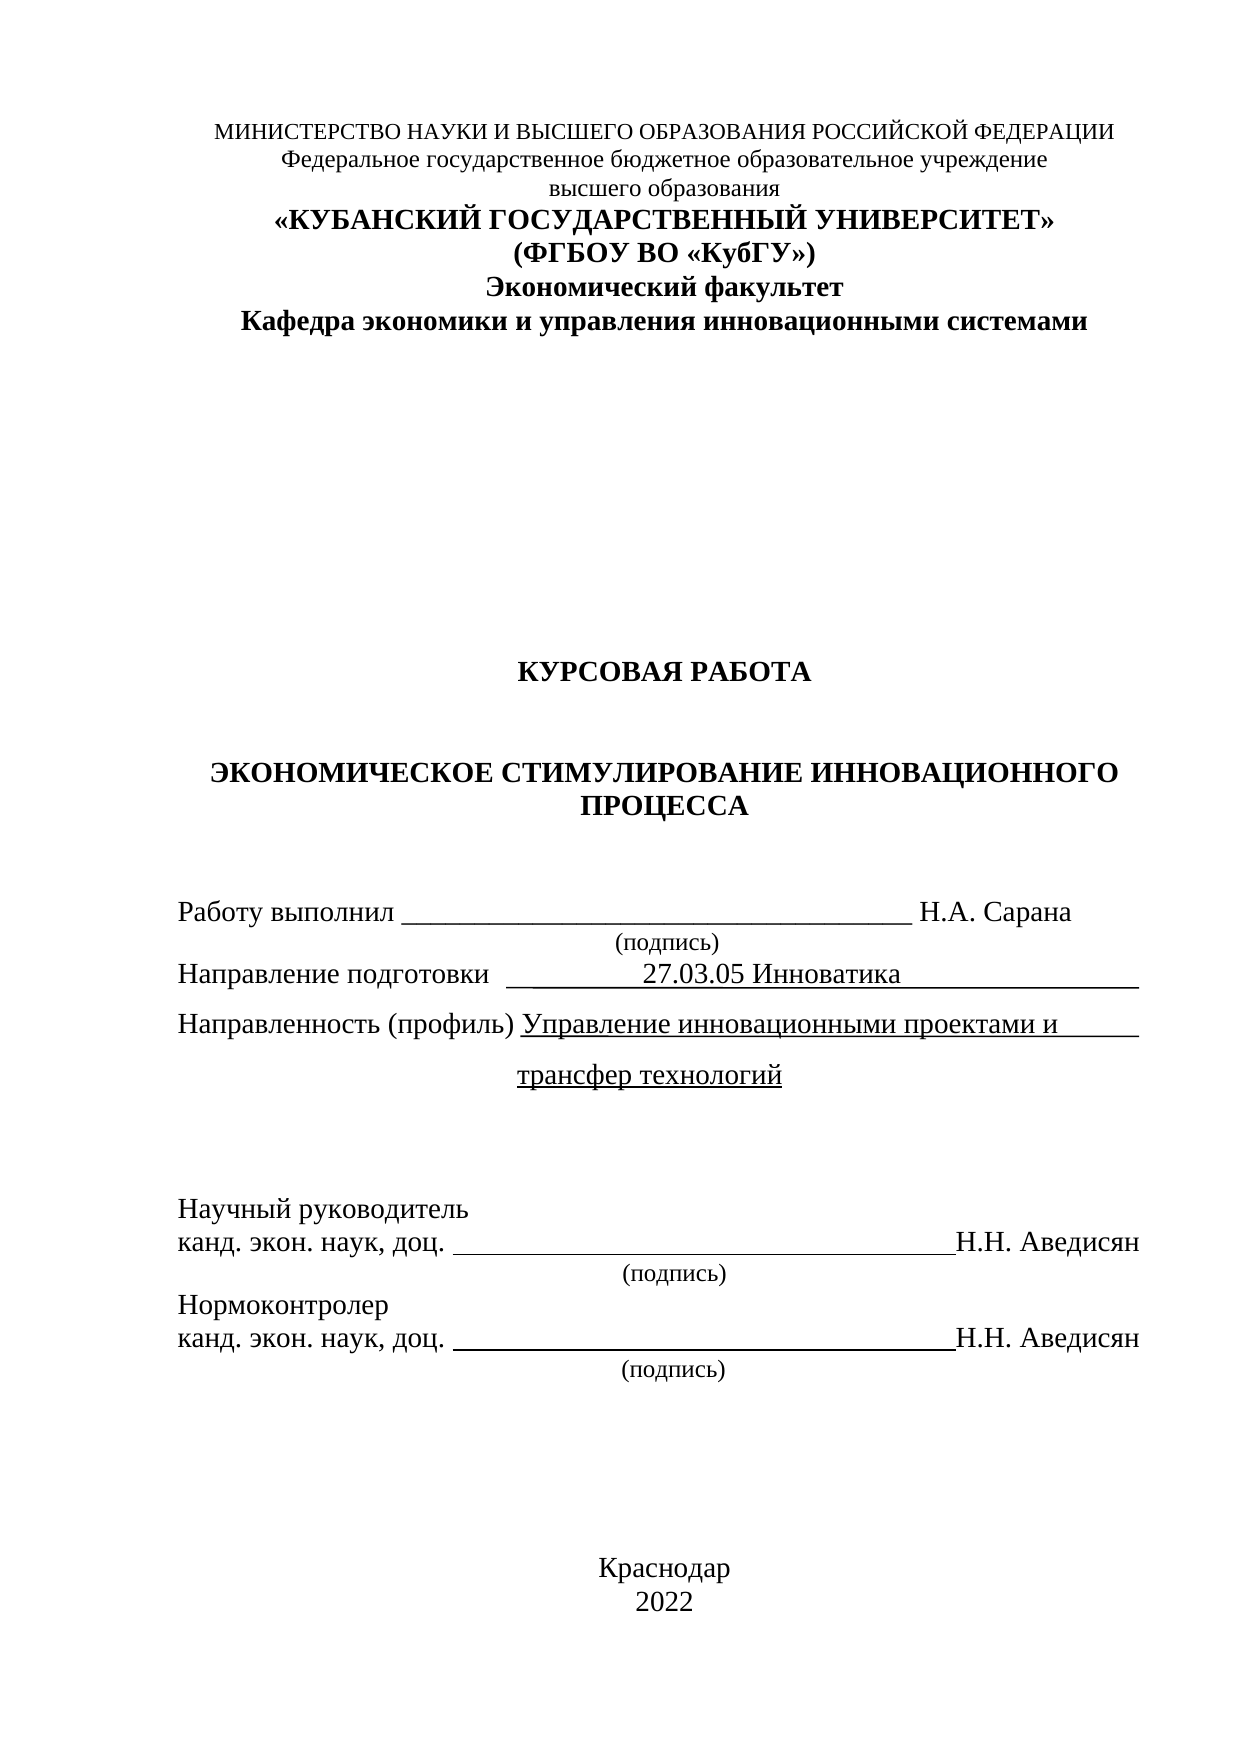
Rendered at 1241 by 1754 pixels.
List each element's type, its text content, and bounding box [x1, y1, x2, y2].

text Экономический факультет [177, 269, 1152, 303]
text Федеральное государственное бюджетное образовательное учреждение [177, 144, 1152, 173]
text высшего образования [177, 173, 1152, 202]
text (подпись) [177, 1258, 1152, 1287]
text (ФГБОУ ВО «КубГУ») [177, 236, 1152, 269]
text (подпись) [177, 1354, 1152, 1383]
text Кафедра экономики и управления инновационными системами [177, 303, 1152, 336]
text Нормоконтролер [177, 1287, 1152, 1320]
text канд. экон. наук, доц. Н.Н. Аведисян [177, 1320, 1152, 1354]
text Краснодар [177, 1550, 1152, 1584]
text МИНИСТЕРСТВО НАУКИ И ВЫСШЕГО ОБРАЗОВАНИЯ РОССИЙСКОЙ ФЕДЕРАЦИИ [177, 118, 1152, 144]
text ЭКОНОМИЧЕСКОЕ СТИМУЛИРОВАНИЕ ИННОВАЦИОННОГО ПРОЦЕССА [177, 755, 1152, 822]
text Научный руководитель [177, 1191, 1152, 1224]
text канд. экон. наук, доц. Н.Н. Аведисян [177, 1224, 1152, 1258]
text Работу выполнил ___________________________________ Н.А. Сарана [177, 894, 1152, 927]
text 2022 [177, 1584, 1152, 1617]
text КУРСОВАЯ РАБОТА [177, 654, 1152, 688]
text Направленность (профиль) Управление инновационными проектами и трансфер технологий [177, 1007, 1152, 1090]
text (подпись) [177, 927, 1152, 956]
text Направление подготовки 27.03.05 Инноватика [177, 956, 1152, 990]
text «КУБАНСКИЙ ГОСУДАРСТВЕННЫЙ УНИВЕРСИТЕТ» [177, 202, 1152, 236]
